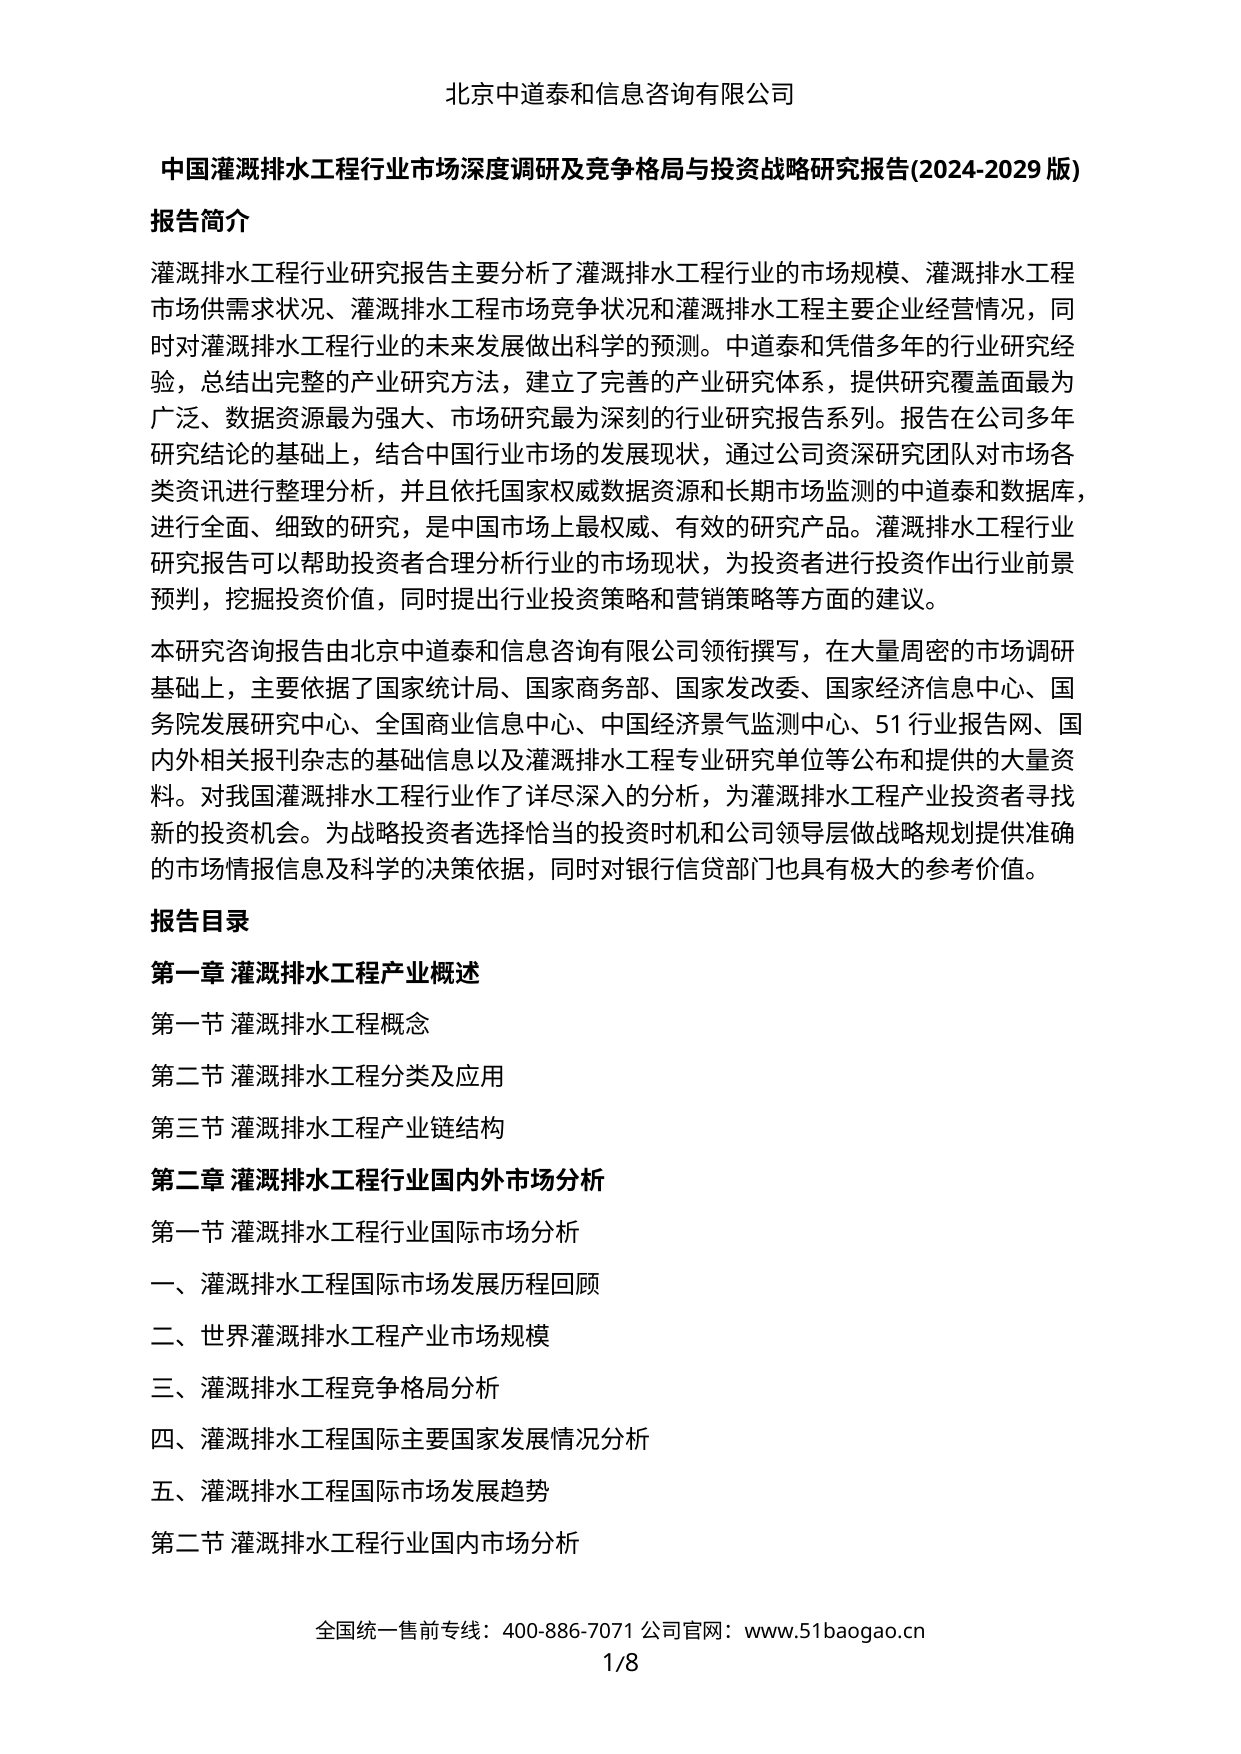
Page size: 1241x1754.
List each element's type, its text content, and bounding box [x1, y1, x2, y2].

text 第三节 灌溉排水工程产业链结构 [150, 1109, 1090, 1145]
text 五、灌溉排水工程国际市场发展趋势 [150, 1472, 1090, 1508]
text 四、灌溉排水工程国际主要国家发展情况分析 [150, 1420, 1090, 1456]
text 灌溉排水工程行业研究报告主要分析了灌溉排水工程行业的市场规模、灌溉排水工程市场供需求状况、灌溉排水工程市场竞争状况和灌溉排水工程主要企业经营情况，同时对灌溉排水工程行业的未来发展做出科学的预测。中道泰和凭借多年的行业研究经验，总结出完整的产业研究方法，建立了完善的产业研究体系，提供研究覆盖面最为广泛、数据资源最为强大、市场研究最为深刻的行业研究报告系列。报告在公司多年研究结论的基础上，结合中国行业市场的发展现状，通过公司资深研究团队对市场各类资讯进行整理分析，并且依托国家权威数据资源和长期市场监测的中道泰和数据库，进行全面、细致的研究，是中国市场上最权威、有效的研究产品。灌溉排水工程行业研究报告可以帮助投资者合理分析行业的市场现状，为投资者进行投资作出行业前景预判，挖掘投资价值，同时提出行业投资策略和营销策略等方面的建议。 [150, 254, 1090, 616]
text 第一节 灌溉排水工程行业国际市场分析 [150, 1212, 1090, 1249]
text 报告目录 [150, 901, 1090, 937]
text 报告简介 [150, 202, 1090, 238]
text 第一章 灌溉排水工程产业概述 [150, 953, 1090, 989]
text 三、灌溉排水工程竞争格局分析 [150, 1368, 1090, 1404]
text 本研究咨询报告由北京中道泰和信息咨询有限公司领衔撰写，在大量周密的市场调研基础上，主要依据了国家统计局、国家商务部、国家发改委、国家经济信息中心、国务院发展研究中心、全国商业信息中心、中国经济景气监测中心、51行业报告网、国内外相关报刊杂志的基础信息以及灌溉排水工程专业研究单位等公布和提供的大量资料。对我国灌溉排水工程行业作了详尽深入的分析，为灌溉排水工程产业投资者寻找新的投资机会。为战略投资者选择恰当的投资时机和公司领导层做战略规划提供准确的市场情报信息及科学的决策依据，同时对银行信贷部门也具有极大的参考价值。 [150, 632, 1090, 886]
text 第二章 灌溉排水工程行业国内外市场分析 [150, 1161, 1090, 1197]
text 第二节 灌溉排水工程分类及应用 [150, 1057, 1090, 1093]
text 第二节 灌溉排水工程行业国内市场分析 [150, 1524, 1090, 1560]
text 一、灌溉排水工程国际市场发展历程回顾 [150, 1264, 1090, 1301]
text 中国灌溉排水工程行业市场深度调研及竞争格局与投资战略研究报告(2024-2029版) [150, 150, 1090, 186]
text 第一节 灌溉排水工程概念 [150, 1005, 1090, 1041]
text 二、世界灌溉排水工程产业市场规模 [150, 1316, 1090, 1352]
